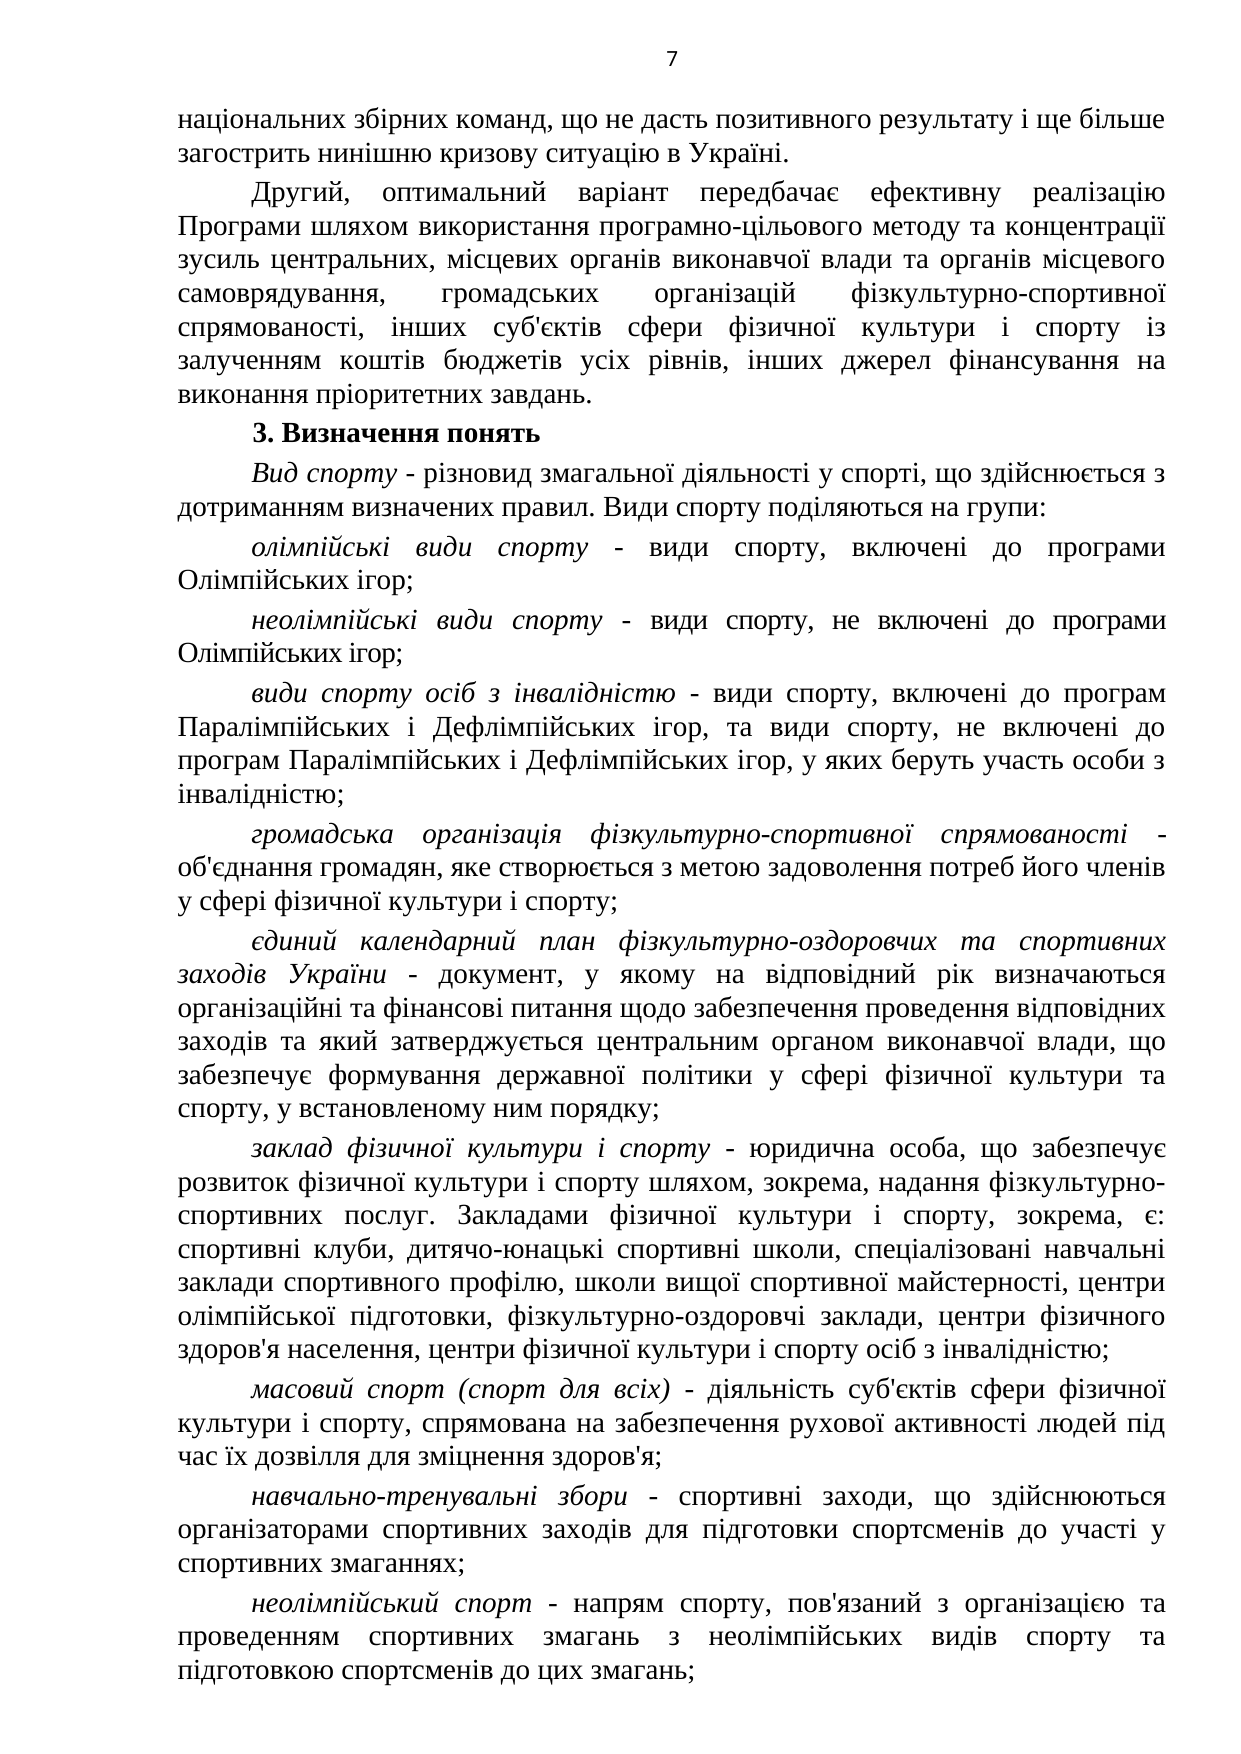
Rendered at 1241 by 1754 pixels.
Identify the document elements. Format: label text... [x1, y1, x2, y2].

text Другий, оптимальний варіант передбачає ефективну реалізацію Програми шляхом використання програмно-цільового методу та концентрації зусиль центральних, місцевих органів виконавчої влади та органів місцевого самоврядування, громадських організацій фізкультурно-спортивної спрямованості, інших суб'єктів сфери фізичної культури і спорту із залученням коштів бюджетів усіх рівнів, інших джерел фінансування на виконання пріоритетних завдань. [177, 174, 1167, 409]
text Вид спорту - різновид змагальної діяльності у спорті, що здійснюється з дотриманням визначених правил. Види спорту поділяються на групи: [177, 455, 1167, 522]
text олімпійські види спорту - види спорту, включені до програми Олімпійських ігор; [177, 529, 1167, 596]
text навчально-тренувальні збори - спортивні заходи, що здійснюються організаторами спортивних заходів для підготовки спортсменів до участі у спортивних змаганнях; [177, 1478, 1167, 1579]
text заклад фізичної культури і спорту - юридична особа, що забезпечує розвиток фізичної культури і спорту шляхом, зокрема, надання фізкультурно-спортивних послуг. Закладами фізичної культури і спорту, зокрема, є: спортивні клуби, дитячо-юнацькі спортивні школи, спеціалізовані навчальні заклади спортивного профілю, школи вищої спортивної майстерності, центри олімпійської підготовки, фізкультурно-оздоровчі заклади, центри фізичного здоров'я населення, центри фізичної культури і спорту осіб з інвалідністю; [177, 1130, 1167, 1365]
text масовий спорт (спорт для всіх) - діяльність суб'єктів сфери фізичної культури і спорту, спрямована на забезпечення рухової активності людей під час їх дозвілля для зміцнення здоров'я; [177, 1371, 1167, 1472]
text неолімпійські види спорту - види спорту, не включені до програми Олімпійських ігор; [177, 602, 1167, 669]
text єдиний календарний план фізкультурно-оздоровчих та спортивних заходів України - документ, у якому на відповідний рік визначаються організаційні та фінансові питання щодо забезпечення проведення відповідних заходів та який затверджується центральним органом виконавчої влади, що забезпечує формування державної політики у сфері фізичної культури та спорту, у встановленому ним порядку; [177, 923, 1167, 1124]
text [177, 101, 1167, 168]
text громадська організація фізкультурно-спортивної спрямованості - об'єднання громадян, яке створюється з метою задоволення потреб його членів у сфері фізичної культури і спорту; [177, 816, 1167, 916]
subtitle 3. Визначення понять [215, 416, 1167, 449]
text неолімпійський спорт - напрям спорту, пов'язаний з організацією та проведенням спортивних змагань з неолімпійських видів спорту та підготовкою спортсменів до цих змагань; [177, 1585, 1167, 1686]
text види спорту осіб з інвалідністю - види спорту, включені до програм Паралімпійських і Дефлімпійських ігор, та види спорту, не включені до програм Паралімпійських і Дефлімпійських ігор, у яких беруть участь особи з інвалідністю; [177, 675, 1167, 809]
